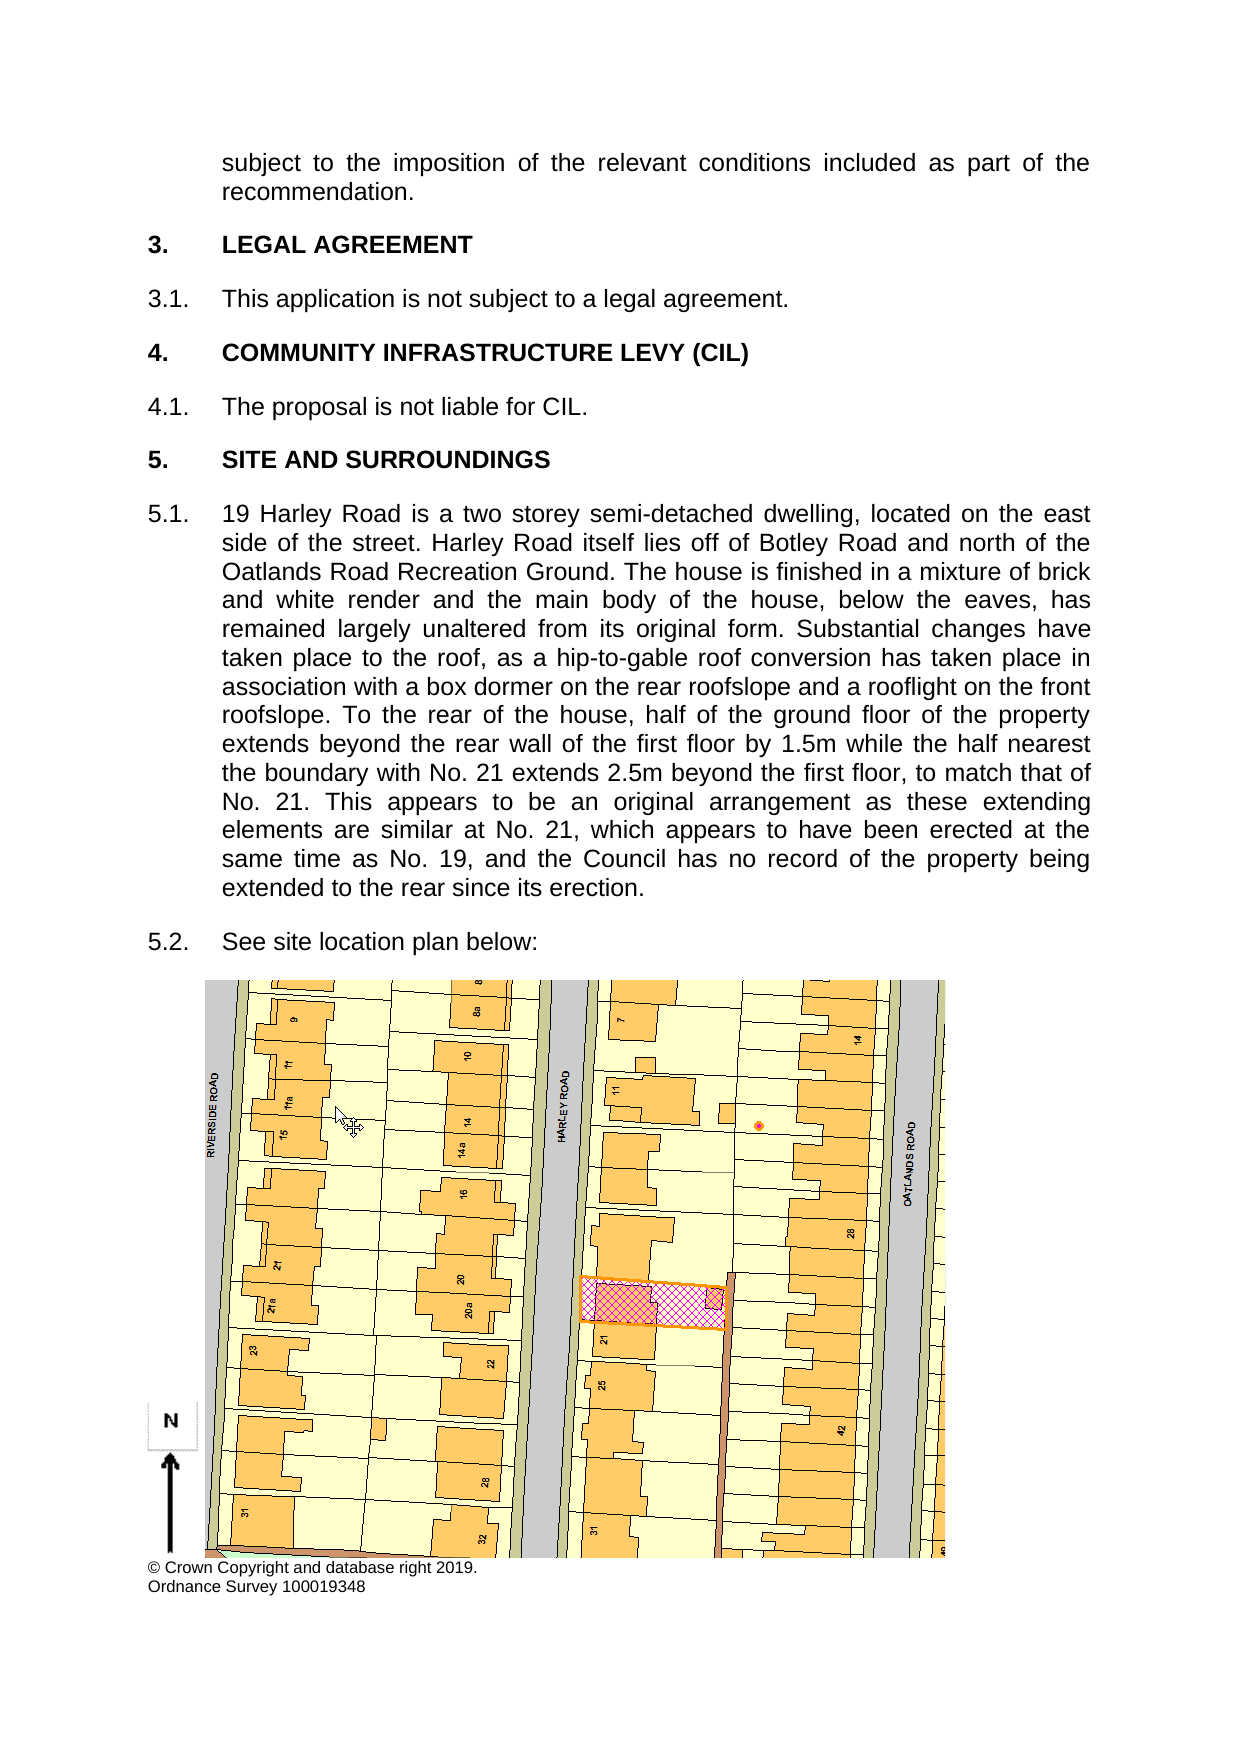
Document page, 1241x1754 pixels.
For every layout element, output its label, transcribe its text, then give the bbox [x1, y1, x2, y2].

picture [147, 1402, 199, 1558]
text See site location plan below: [148, 926, 1092, 955]
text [148, 148, 1092, 205]
subtitle LEGAL AGREEMENT [148, 230, 1092, 259]
picture [205, 980, 946, 1558]
text © Crown Copyright and database right 2019. [148, 1558, 1092, 1577]
text Ordnance Survey 100019348 [148, 1577, 1092, 1596]
text The proposal is not liable for CIL. [148, 391, 1092, 420]
subtitle COMMUNITY INFRASTRUCTURE LEVY (CIL) [148, 338, 1092, 366]
text 19 Harley Road is a two storey semi-detached dwelling, located on the east side of the street. Harley Road itself lies off of Botley Road and north of the Oatlands Road Recreation Ground. The house is finished in a mixture of brick and white render and the main body of the house, below the eaves, has remained largely unaltered from its original form. Substantial changes have taken place to the roof, as a hip-to-gable roof conversion has taken place in association with a box dormer on the rear roofslope and a rooflight on the front roofslope. To the rear of the house, half of the ground floor of the property extends beyond the rear wall of the first floor by 1.5m while the half nearest the boundary with No. 21 extends 2.5m beyond the first floor, to match that of No. 21. This appears to be an original arrangement as these extending elements are similar at No. 21, which appears to have been erected at the same time as No. 19, and the Council has no record of the property being extended to the rear since its erection. [148, 499, 1092, 901]
text This application is not subject to a legal agreement. [148, 284, 1092, 313]
subtitle SITE AND SURROUNDINGS [148, 445, 1092, 474]
